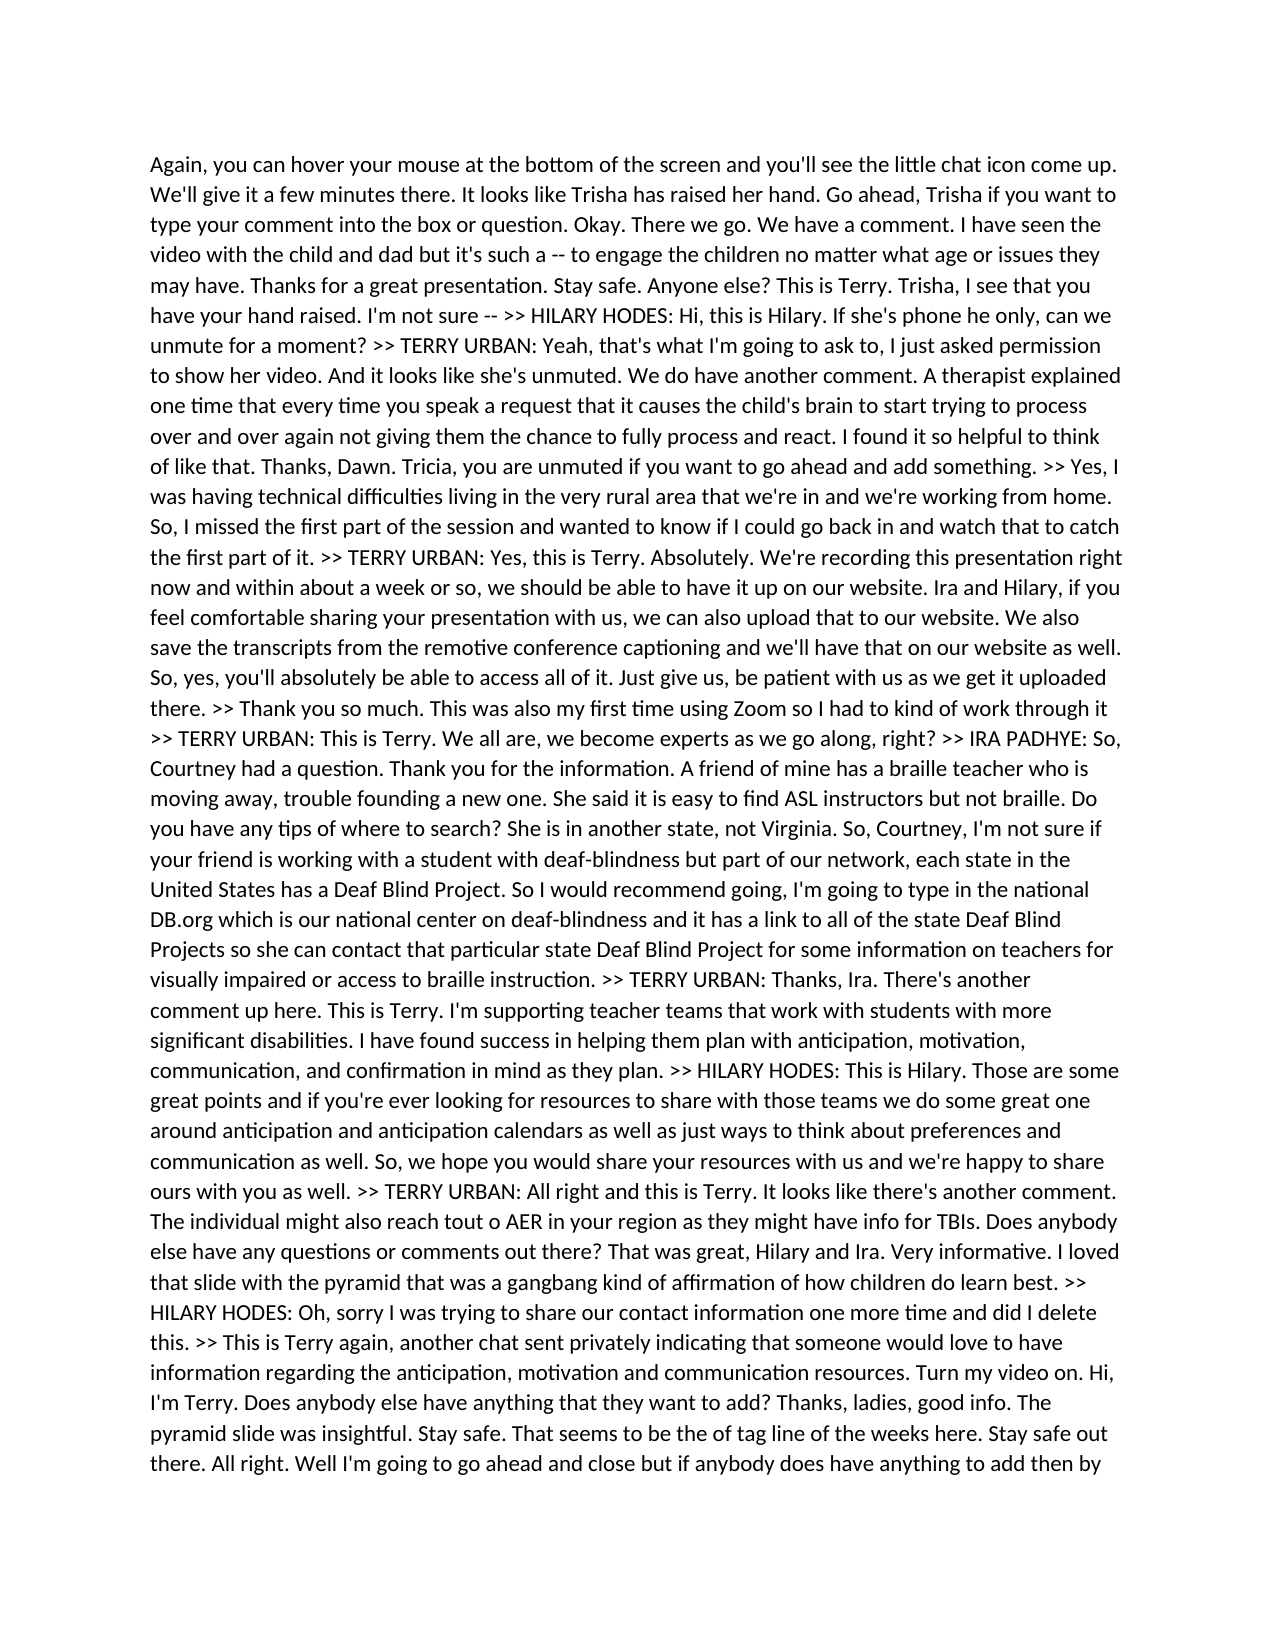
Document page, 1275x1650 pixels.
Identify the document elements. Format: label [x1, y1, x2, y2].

text [150, 150, 1125, 1477]
